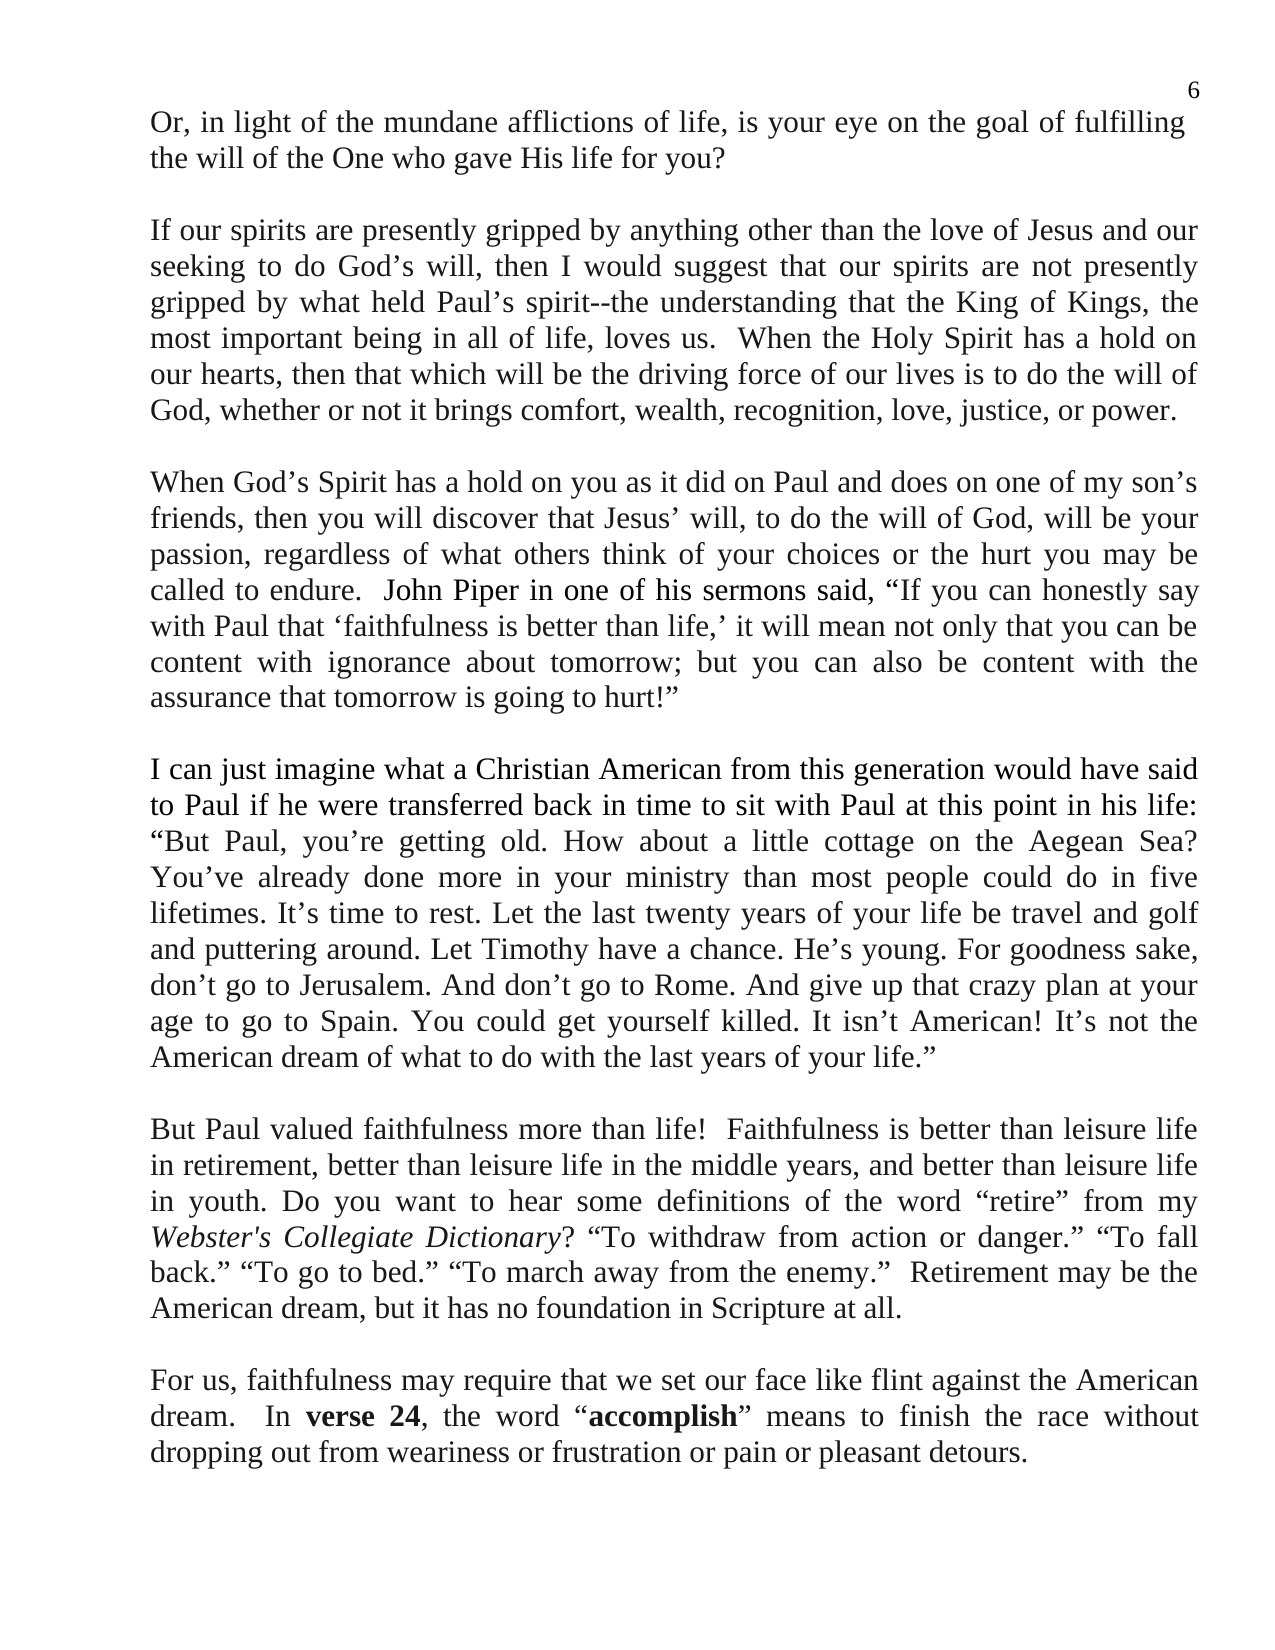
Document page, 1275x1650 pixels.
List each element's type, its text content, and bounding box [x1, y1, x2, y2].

text Or, in light of the mundane afflictions of life, is your eye on the goal of fulfilling the will of the One who gave His life for you? [150, 104, 1200, 176]
text If our spirits are presently gripped by anything other than the love of Jesus and our seeking to do God’s will, then I would suggest that our spirits are not presently gripped by what held Paul’s spirit--the understanding that the King of Kings, the most important being in all of life, loves us. When the Holy Spirit has a hold on our hearts, then that which will be the driving force of our lives is to do the will of God, whether or not it brings comfort, wealth, recognition, love, justice, or power. [150, 212, 1200, 427]
text When God’s Spirit has a hold on you as it did on Paul and does on one of my son’s friends, then you will discover that Jesus’ will, to do the will of God, will be your passion, regardless of what others think of your choices or the hurt you may be called to endure. John Piper in one of his sermons said, “If you can honestly say with Paul that ‘faithfulness is better than life,’ it will mean not only that you can be content with ignorance about tomorrow; but you can also be content with the assurance that tomorrow is going to hurt!” [150, 463, 1200, 715]
text But Paul valued faithfulness more than life! Faithfulness is better than leisure life in retirement, better than leisure life in the middle years, and better than leisure life in youth. Do you want to hear some definitions of the word “retire” from my Webster's Collegiate Dictionary? “To withdraw from action or danger.” “To fall back.” “To go to bed.” “To march away from the enemy.” Retirement may be the American dream, but it has no foundation in Scripture at all. [150, 1110, 1200, 1326]
text I can just imagine what a Christian American from this generation would have said to Paul if he were transferred back in time to sit with Paul at this point in his life: “But Paul, you’re getting old. How about a little cottage on the Aegean Sea? You’ve already done more in your ministry than most people could do in five lifetimes. It’s time to rest. Let the last twenty years of your life be travel and golf and puttering around. Let Timothy have a chance. He’s young. For goodness sake, don’t go to Jerusalem. And don’t go to Rome. And give up that crazy plan at your age to go to Spain. You could get yourself killed. It isn’t American! It’s not the American dream of what to do with the last years of your life.” [150, 751, 1200, 1074]
text For us, faithfulness may require that we set our face like flint against the American dream. In verse 24, the word “accomplish” means to finish the race without dropping out from weariness or frustration or pain or pleasant detours. [150, 1362, 1200, 1469]
